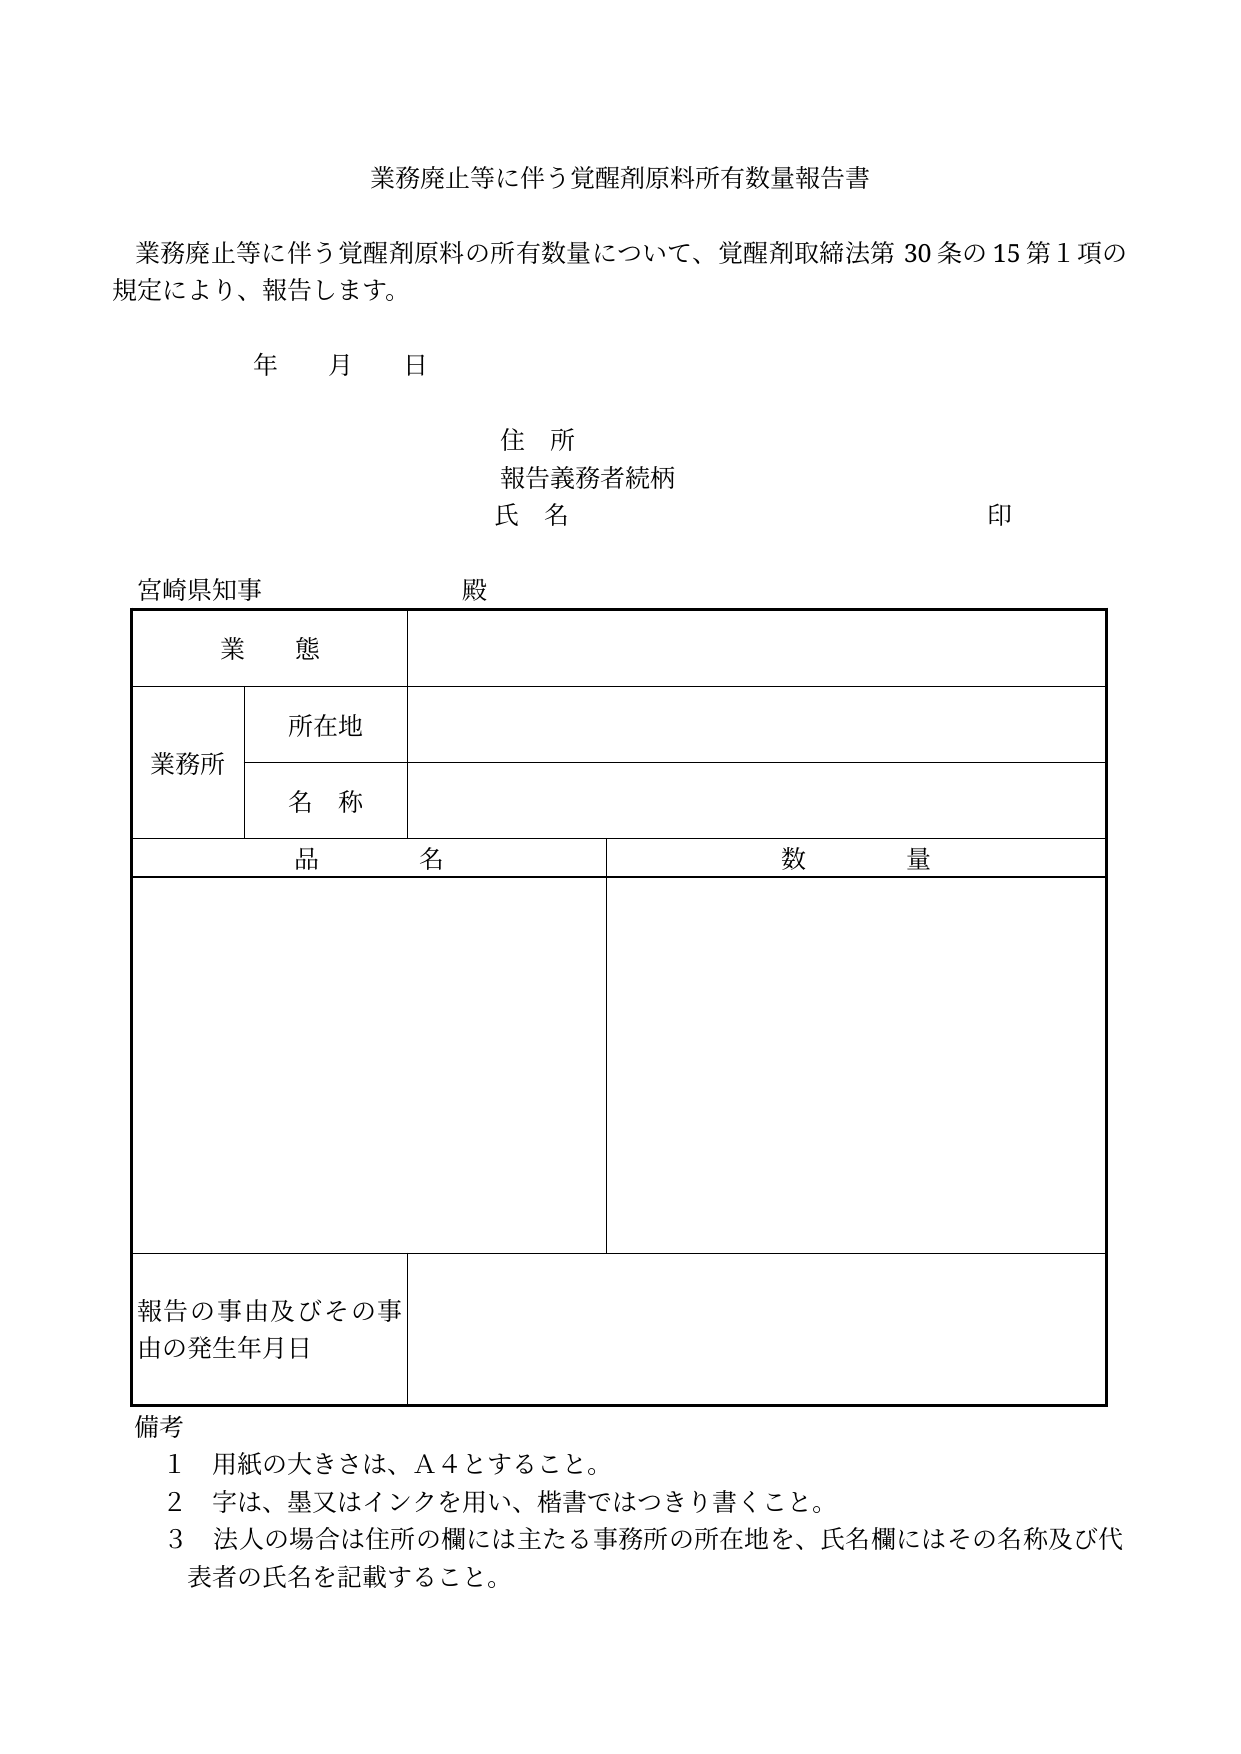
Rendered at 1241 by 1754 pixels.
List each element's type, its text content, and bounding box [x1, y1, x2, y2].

table_header [408, 611, 1105, 686]
table_cell 名 称 [245, 763, 407, 838]
table_cell [408, 763, 1105, 838]
text 氏 名 印 [112, 495, 1128, 533]
table_cell 所在地 [245, 687, 407, 762]
text 報告義務者続柄 [112, 458, 1128, 495]
text 業務廃止等に伴う覚醒剤原料の所有数量について、覚醒剤取締法第30条の15第１項の規定により、報告します。 [112, 233, 1128, 308]
table_cell [408, 1254, 1105, 1403]
text 宮崎県知事 殿 [112, 570, 1128, 608]
table_cell 品 名 [133, 839, 606, 876]
table_cell 業務所 [133, 687, 244, 838]
table_cell [607, 878, 1105, 1252]
table_cell 報告の事由及びその事由の発生年月日 [133, 1254, 407, 1403]
table_cell [408, 687, 1105, 762]
text 年 月 日 [112, 345, 1128, 383]
text ３ 法人の場合は住所の欄には主たる事務所の所在地を、氏名欄にはその名称及び代表者の氏名を記載すること。 [112, 1519, 1128, 1594]
table_cell [133, 878, 606, 1252]
table_header 業 態 [133, 611, 407, 686]
text 住 所 [112, 420, 1128, 458]
text ２ 字は、墨又はインクを用い、楷書ではつきり書くこと。 [112, 1482, 1128, 1519]
table_cell 数 量 [607, 839, 1105, 876]
text 備考 [112, 1407, 1128, 1444]
text １ 用紙の大きさは、Ａ４とすること。 [112, 1444, 1128, 1482]
text 業務廃止等に伴う覚醒剤原料所有数量報告書 [112, 158, 1128, 195]
